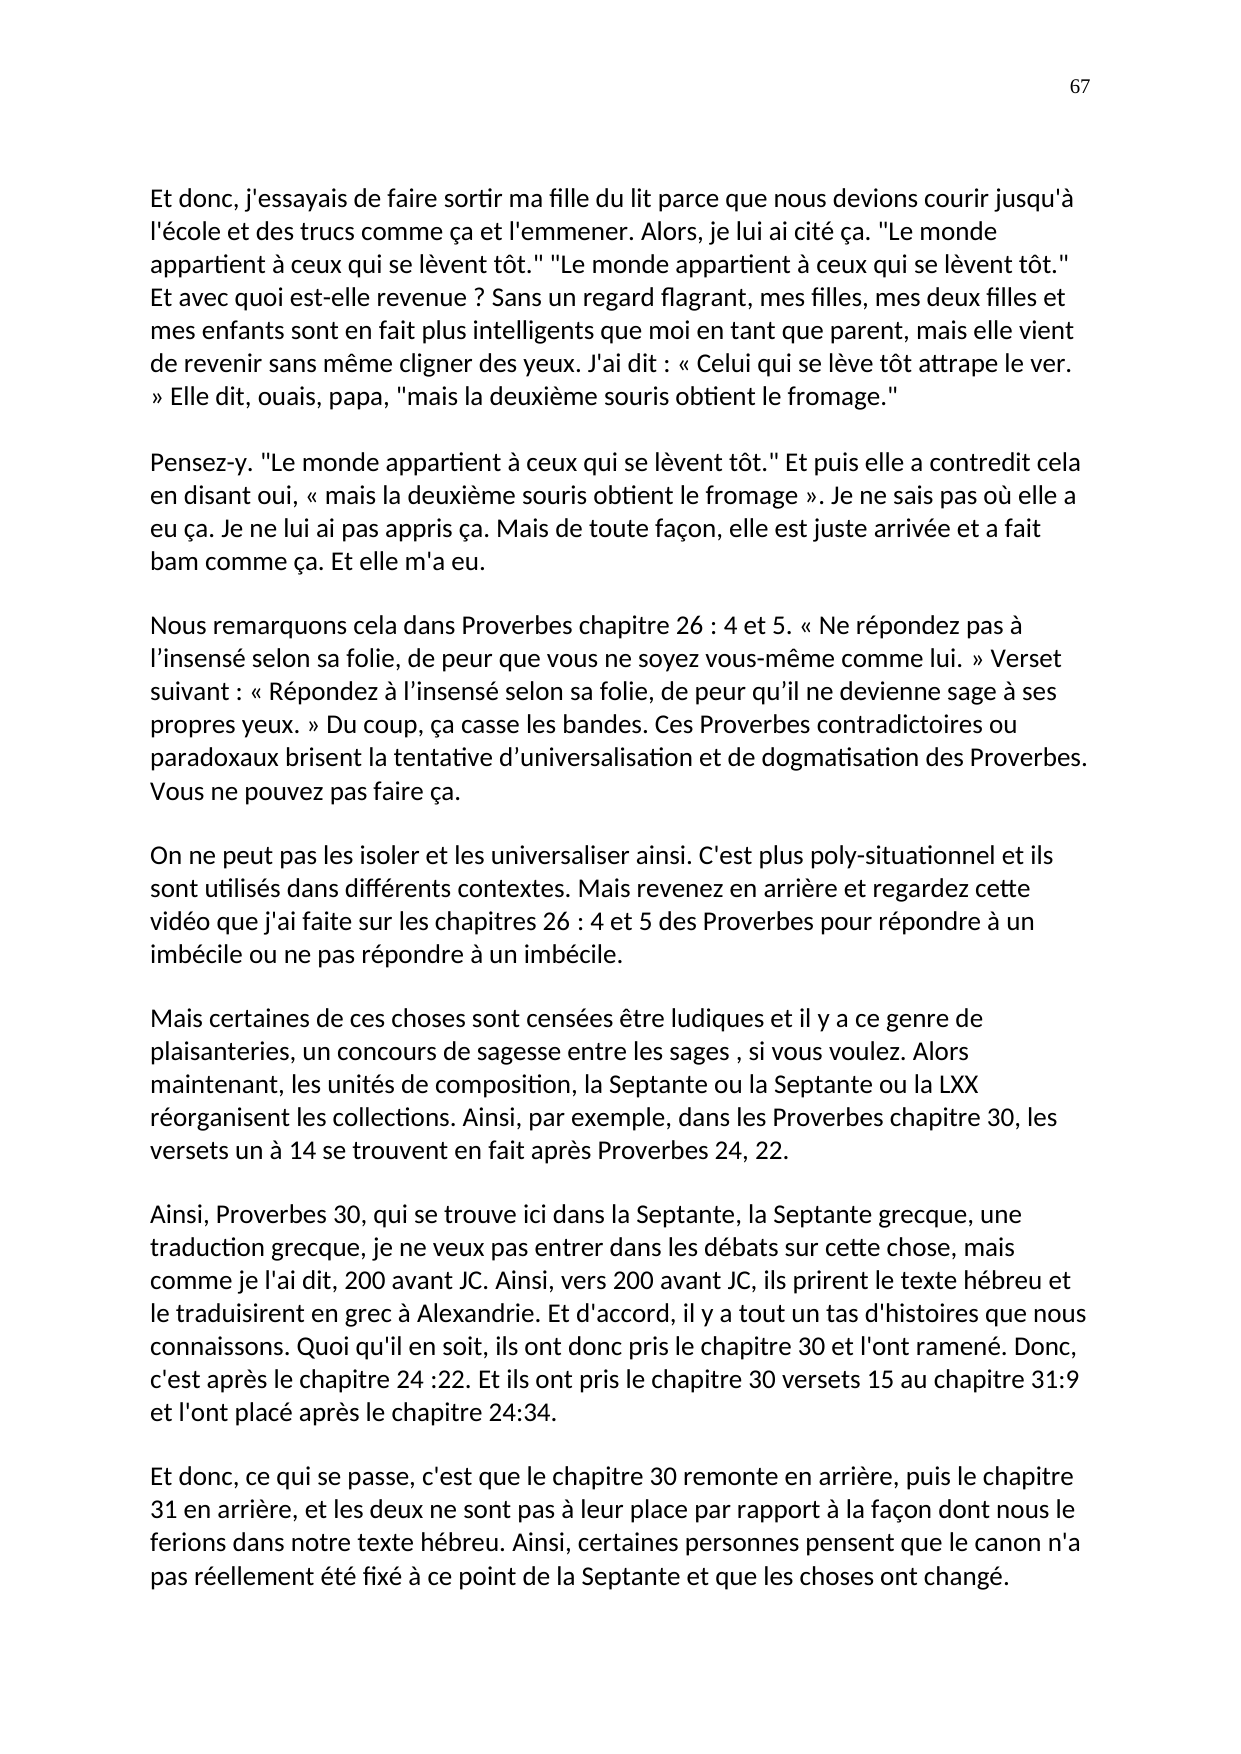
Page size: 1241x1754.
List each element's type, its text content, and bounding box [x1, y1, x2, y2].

text Ainsi, Proverbes 30, qui se trouve ici dans la Septante, la Septante grecque, une traduction grecque, je ne veux pas entrer dans les débats sur cette chose, mais comme je l'ai dit, 200 avant JC. Ainsi, vers 200 avant JC, ils prirent le texte hébreu et le traduisirent en grec à Alexandrie. Et d'accord, il y a tout un tas d'histoires que nous connaissons. Quoi qu'il en soit, ils ont donc pris le chapitre 30 et l'ont ramené. Donc, c'est après le chapitre 24 :22. Et ils ont pris le chapitre 30 versets 15 au chapitre 31:9 et l'ont placé après le chapitre 24:34. [150, 1197, 1090, 1428]
text Mais certaines de ces choses sont censées être ludiques et il y a ce genre de plaisanteries, un concours de sagesse entre les sages , si vous voulez. Alors maintenant, les unités de composition, la Septante ou la Septante ou la LXX réorganisent les collections. Ainsi, par exemple, dans les Proverbes chapitre 30, les versets un à 14 se trouvent en fait après Proverbes 24, 22. [150, 1001, 1090, 1166]
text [150, 1459, 1090, 1592]
text On ne peut pas les isoler et les universaliser ainsi. C'est plus poly-situationnel et ils sont utilisés dans différents contextes. Mais revenez en arrière et regardez cette vidéo que j'ai faite sur les chapitres 26 : 4 et 5 des Proverbes pour répondre à un imbécile ou ne pas répondre à un imbécile. [150, 838, 1090, 970]
text Et donc, j'essayais de faire sortir ma fille du lit parce que nous devions courir jusqu'à l'école et des trucs comme ça et l'emmener. Alors, je lui ai cité ça. "Le monde appartient à ceux qui se lèvent tôt." "Le monde appartient à ceux qui se lèvent tôt." Et avec quoi est-elle revenue ? Sans un regard flagrant, mes filles, mes deux filles et mes enfants sont en fait plus intelligents que moi en tant que parent, mais elle vient de revenir sans même cligner des yeux. J'ai dit : « Celui qui se lève tôt attrape le ver. » Elle dit, ouais, papa, "mais la deuxième souris obtient le fromage." [150, 181, 1090, 412]
text Pensez-y. "Le monde appartient à ceux qui se lèvent tôt." Et puis elle a contredit cela en disant oui, « mais la deuxième souris obtient le fromage ». Je ne sais pas où elle a eu ça. Je ne lui ai pas appris ça. Mais de toute façon, elle est juste arrivée et a fait bam comme ça. Et elle m'a eu. [150, 445, 1090, 577]
text Nous remarquons cela dans Proverbes chapitre 26 : 4 et 5. « Ne répondez pas à l’insensé selon sa folie, de peur que vous ne soyez vous-même comme lui. » Verset suivant : « Répondez à l’insensé selon sa folie, de peur qu’il ne devienne sage à ses propres yeux. » Du coup, ça casse les bandes. Ces Proverbes contradictoires ou paradoxaux brisent la tentative d’universalisation et de dogmatisation des Proverbes. Vous ne pouvez pas faire ça. [150, 608, 1090, 807]
